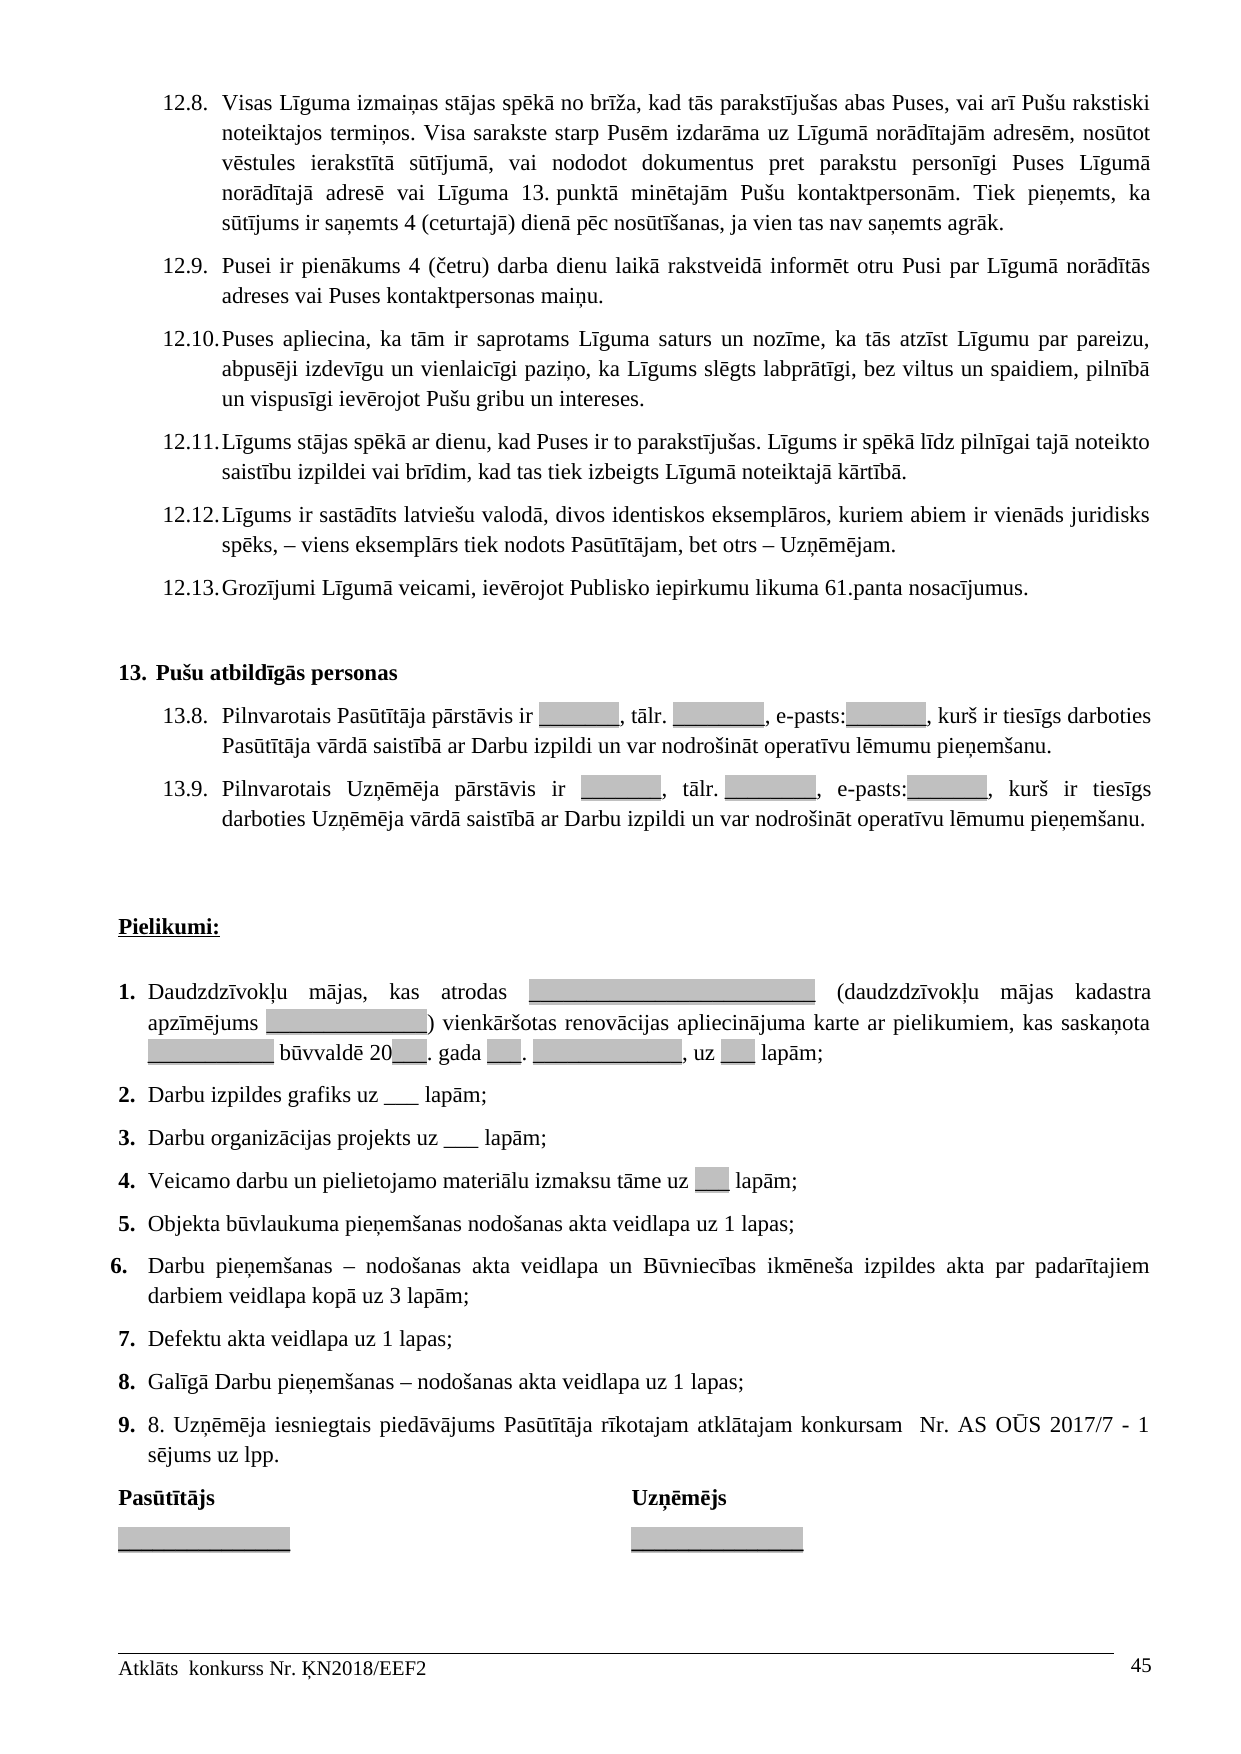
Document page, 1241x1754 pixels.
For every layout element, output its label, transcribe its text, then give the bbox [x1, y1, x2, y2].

table_cell _______________ [107, 1527, 620, 1564]
table_header Uzņēmējs [620, 1484, 1112, 1527]
list Darbu organizācijas projekts uz ___ lapām; [118, 1124, 1152, 1151]
list Līgums ir sastādīts latviešu valodā, divos identiskos eksemplāros, kuriem abiem ir vienāds juridisks spēks, – viens eksemplārs tiek nodots Pasūtītājam, bet otrs – Uzņēmējam. [162, 501, 1152, 558]
text Pielikumi: [118, 913, 1152, 939]
list Darbu pieņemšanas – nodošanas akta veidlapa un Būvniecības ikmēneša izpildes akta par padarītajiem darbiem veidlapa kopā uz 3 lapām; [110, 1252, 1152, 1309]
list Pilnvarotais Uzņēmēja pārstāvis ir _______, tālr. ________, e-pasts:_______, kurš ir tiesīgs darboties Uzņēmēja vārdā saistībā ar Darbu izpildi un var nodrošināt operatīvu pieņemšanu. [162, 775, 1152, 832]
table_cell _______________ [620, 1527, 1112, 1564]
list Pušu atbildīgās personas [118, 659, 1152, 686]
list Līgums stājas spēkā ar dienu, kad Puses ir to parakstījušas. Līgums ir spēkā līdz pilnīgai tajā noteikto saistību izpildei vai brīdim, kad tas tiek izbeigts Līgumā noteiktajā kārtībā. [162, 428, 1152, 485]
list Pilnvarotais Pasūtītāja pārstāvis ir _______, tālr. ________, e-pasts:_______, kurš ir tiesīgs darboties Pasūtītāja vārdā saistībā ar Darbu izpildi un var nodrošināt operatīvu lēmumu pieņemšanu. [162, 702, 1152, 759]
list Defektu akta veidlapa uz 1 lapas; [118, 1325, 1152, 1352]
list Puses apliecina, ka tām ir saprotams Līguma saturs un nozīme, ka tās atzīst Līgumu par pareizu, abpusēji izdevīgu un vienlaicīgi paziņo, ka Līgums slēgts labprātīgi, bez viltus un spaidiem, pilnībā un vispusīgi ievērojot Pušu gribu un intereses. [162, 325, 1152, 412]
list Veicamo darbu un pielietojamo materiālu izmaksu tāme uz ___ lapām; [729, 1167, 1152, 1193]
table_header Pasūtītājs [107, 1484, 620, 1527]
list Daudzdzīvokļu mājas, kas atrodas _________________________ (daudzdzīvokļu mājas kadastra apzīmējums ______________) vienkāršotas renovācijas apliecinājuma karte ar pielikumiem, kas saskaņota ___________ būvvaldē 20___. gada ___. _____________, uz ___ lapām; [118, 978, 1152, 1065]
list Veicamo darbu un pielietojamo materiālu izmaksu tāme uz ___ lapām; [118, 1167, 695, 1193]
list Darbu izpildes grafiks uz ___ lapām; [118, 1082, 1152, 1108]
list Objekta būvlaukuma pieņemšanas nodošanas akta veidlapa uz 1 lapas; [118, 1210, 1152, 1236]
list Galīgā Darbu pieņemšanas – nodošanas akta veidlapa uz 1 lapas; [118, 1368, 1152, 1394]
list Visas Līguma izmaiņas stājas spēkā no brīža, kad tās parakstījušas abas Puses, vai arī Pušu rakstiski noteiktajos termiņos. Visa sarakste starp Pusēm izdarāma uz Līgumā norādītajām adresēm, nosūtot vēstules ierakstītā sūtījumā, vai nododot dokumentus pret parakstu personīgi Puses Līgumā norādītajā adresē vai Līguma 13. punktā minētajām Pušu kontaktpersonām. Tiek pieņemts, ka sūtījums ir saņemts 4 (ceturtajā) dienā pēc nosūtīšanas, ja vien tas nav saņemts agrāk. [162, 89, 1152, 236]
list Pusei ir pienākums 4 (četru) darba dienu laikā rakstveidā informēt otru Pusi par Līgumā norādītās adreses vai Puses kontaktpersonas maiņu. [162, 252, 1152, 309]
list Grozījumi Līgumā veicami, ievērojot Publisko iepirkumu likuma 61.panta nosacījumus. [162, 574, 1152, 600]
list 8. Uzņēmēja iesniegtais piedāvājums Pasūtītāja rīkotajam atklātajam konkursam Nr. AS OŪS 2017/7 - 1 sējums uz lpp. [118, 1411, 1152, 1467]
